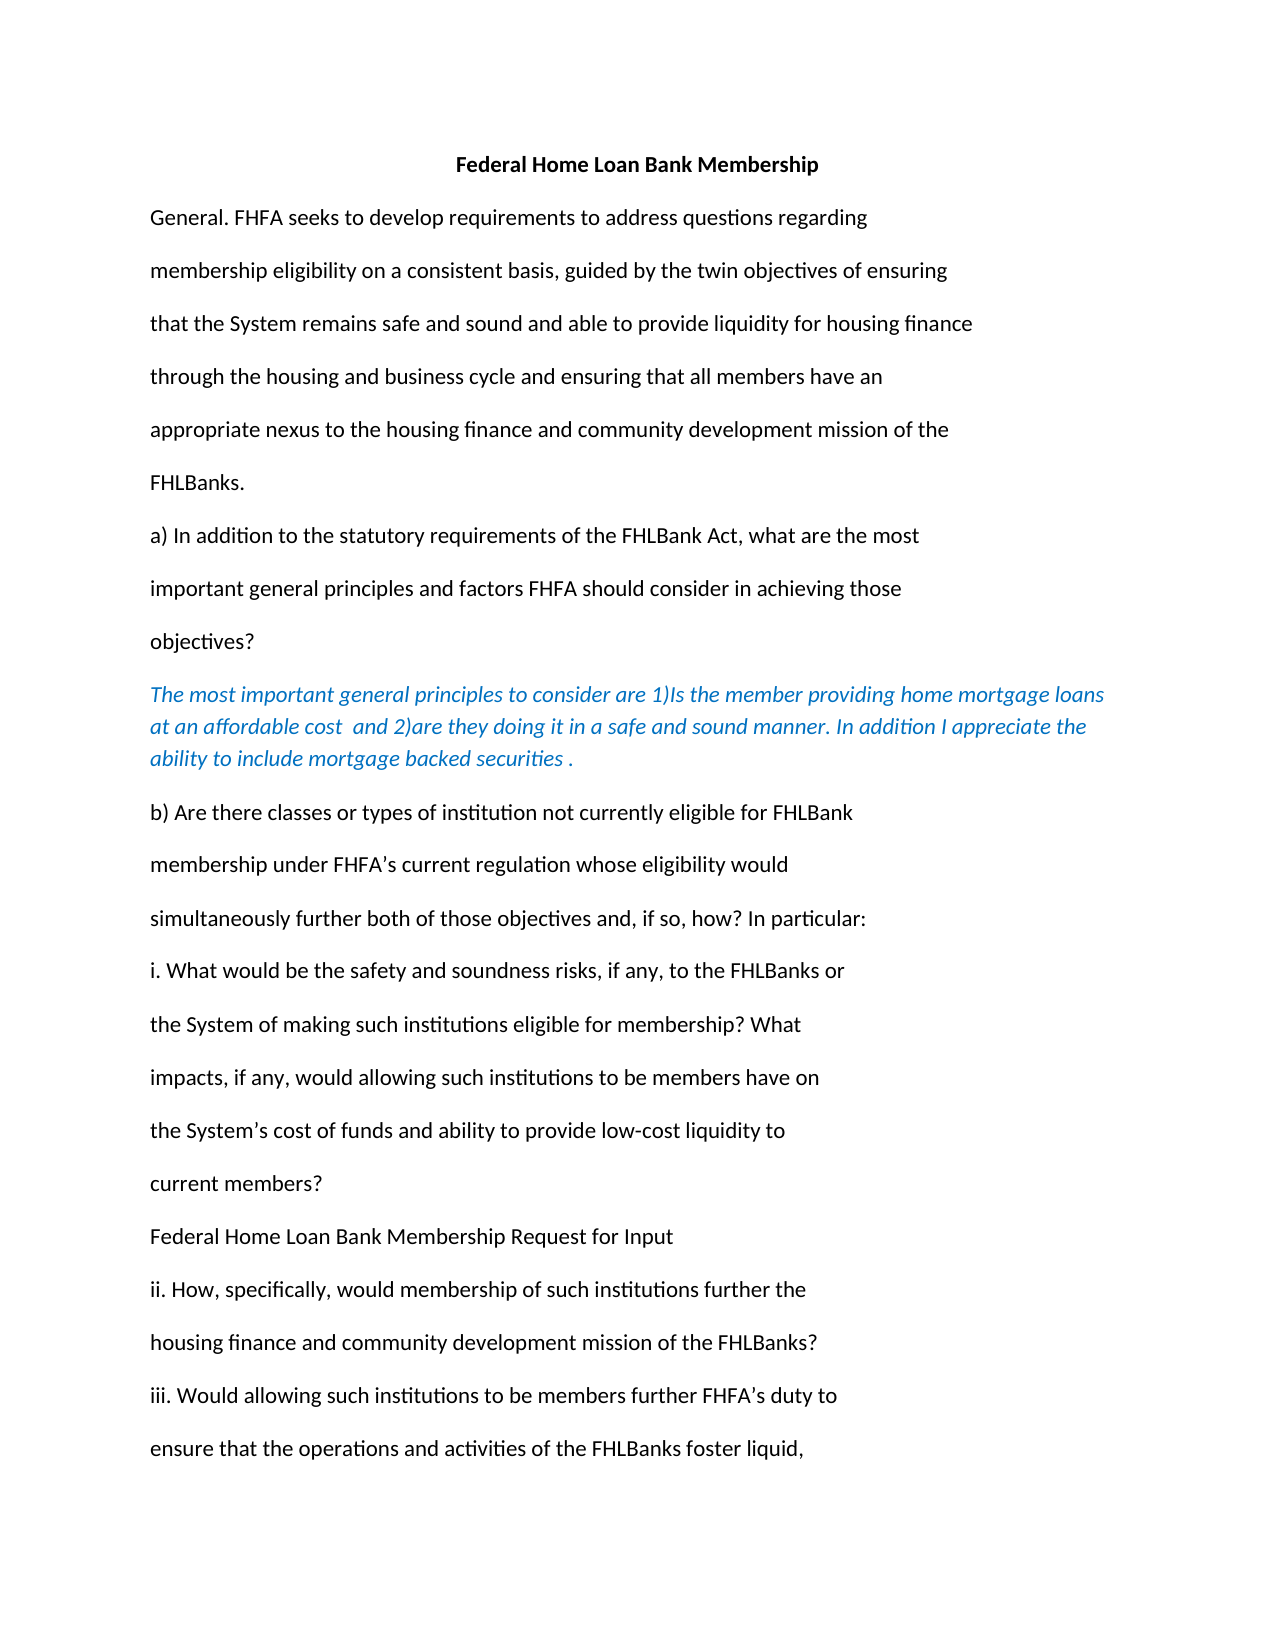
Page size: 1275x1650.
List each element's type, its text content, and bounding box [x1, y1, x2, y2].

text FHLBanks. [150, 468, 1125, 496]
text ensure that the operations and activities of the FHLBanks foster liquid, [150, 1434, 1125, 1462]
text membership eligibility on a consistent basis, guided by the twin objectives of ensuring [150, 256, 1125, 284]
text important general principles and factors FHFA should consider in achieving those [150, 574, 1125, 602]
text ii. How, specifically, would membership of such institutions further the [150, 1275, 1125, 1303]
text b) Are there classes or types of institution not currently eligible for FHLBank [150, 798, 1125, 826]
text simultaneously further both of those objectives and, if so, how? In particular: [150, 904, 1125, 932]
text Federal Home Loan Bank Membership Request for Input [150, 1222, 1125, 1250]
text the System of making such institutions eligible for membership? What [150, 1010, 1125, 1038]
text the System’s cost of funds and ability to provide low-cost liquidity to [150, 1116, 1125, 1144]
text current members? [150, 1169, 1125, 1197]
text The most important general principles to consider are 1)Is the member providing home mortgage loans at an affordable cost and 2)are they doing it in a safe and sound manner. In addition I appreciate the ability to include mortgage backed securities . [150, 680, 1125, 773]
text i. What would be the safety and soundness risks, if any, to the FHLBanks or [150, 957, 1125, 985]
text impacts, if any, would allowing such institutions to be members have on [150, 1063, 1125, 1091]
text that the System remains safe and sound and able to provide liquidity for housing finance [150, 309, 1125, 337]
text Federal Home Loan Bank Membership [150, 150, 1125, 178]
text through the housing and business cycle and ensuring that all members have an [150, 362, 1125, 390]
text General. FHFA seeks to develop requirements to address questions regarding [150, 203, 1125, 231]
text objectives? [150, 627, 1125, 655]
text a) In addition to the statutory requirements of the FHLBank Act, what are the most [150, 521, 1125, 549]
text membership under FHFA’s current regulation whose eligibility would [150, 851, 1125, 879]
text housing finance and community development mission of the FHLBanks? [150, 1328, 1125, 1356]
text appropriate nexus to the housing finance and community development mission of the [150, 415, 1125, 443]
text iii. Would allowing such institutions to be members further FHFA’s duty to [150, 1381, 1125, 1409]
